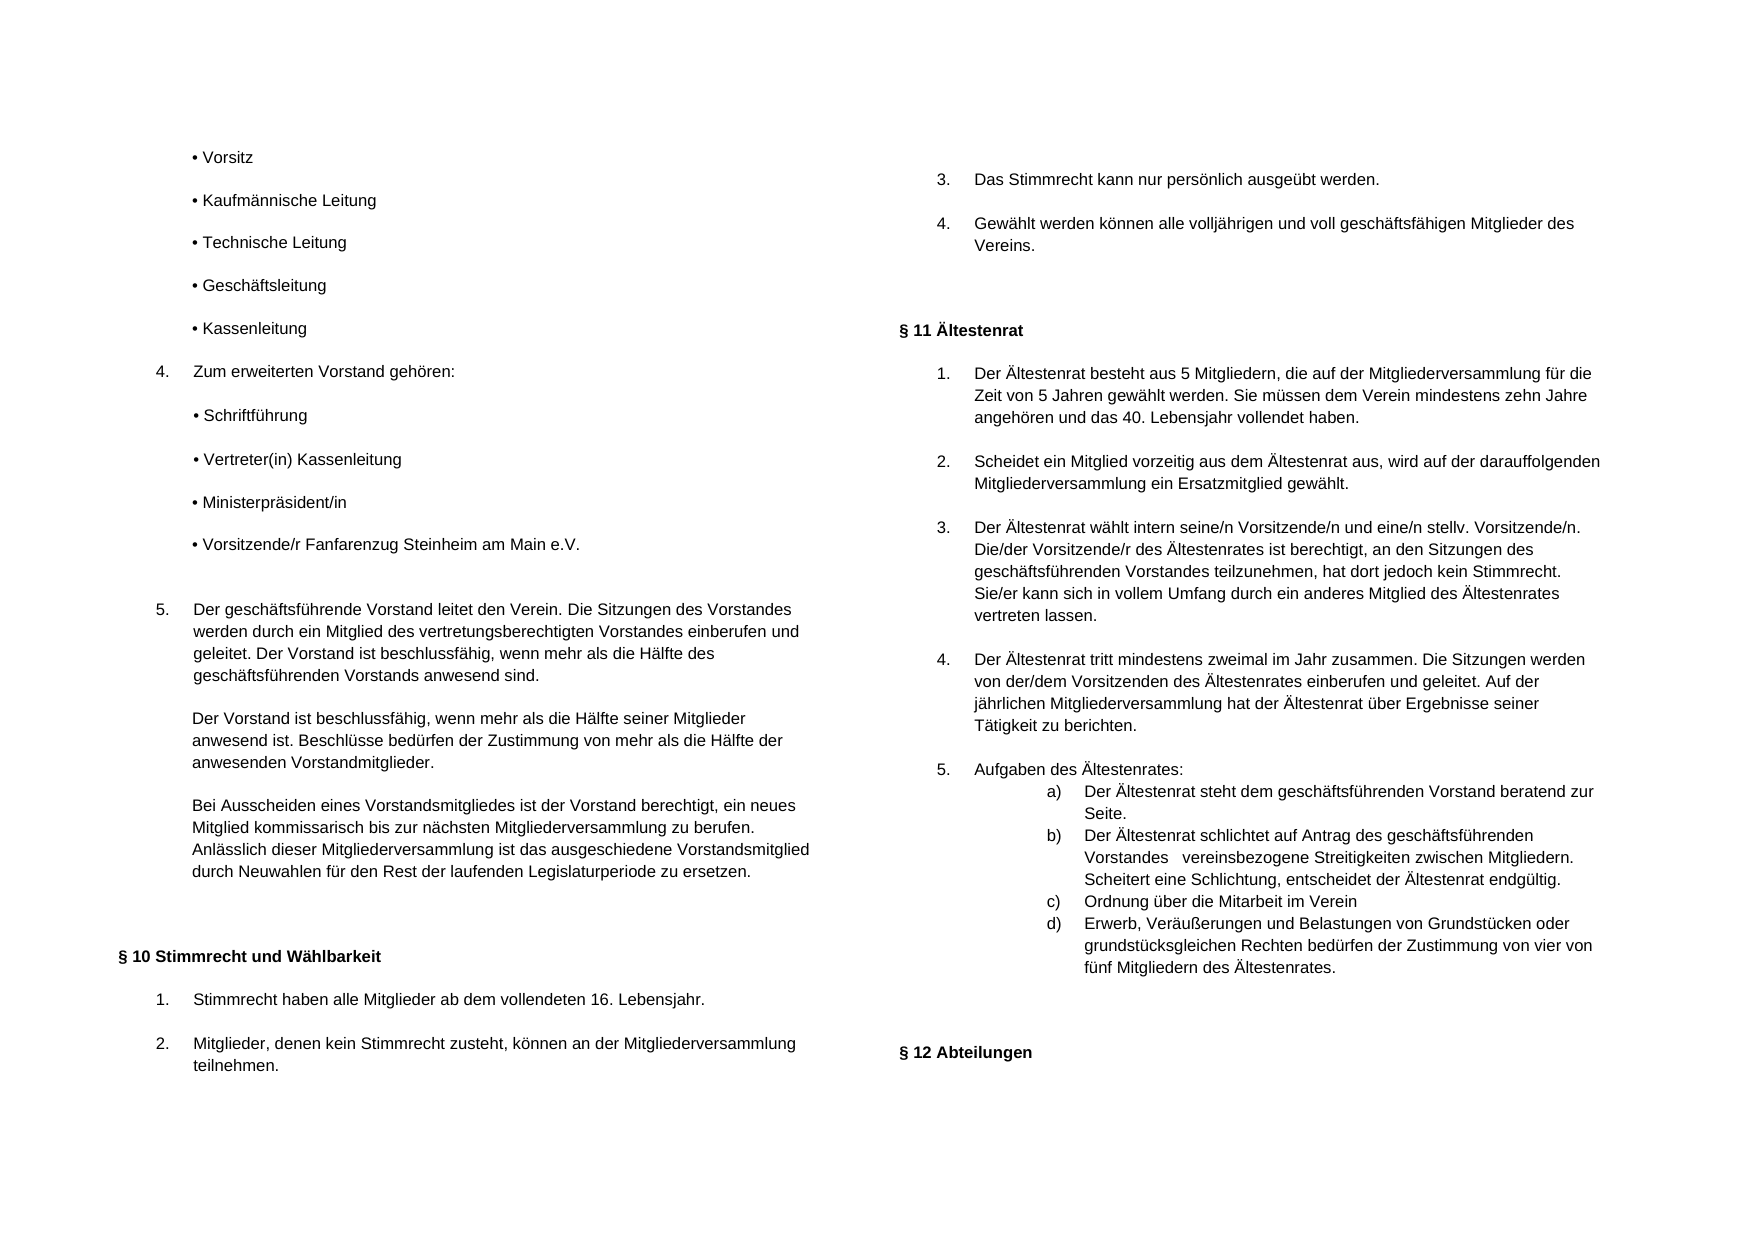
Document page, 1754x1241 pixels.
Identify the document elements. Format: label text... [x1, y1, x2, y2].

text • Vorsitz [156, 148, 825, 167]
list Das Stimmrecht kann nur persönlich ausgeübt werden. [937, 169, 1606, 189]
text • Kaufmännische Leitung [156, 190, 825, 209]
text Der Vorstand ist beschlussfähig, wenn mehr als die Hälfte seiner Mitglieder anwesend ist. Beschlüsse bedürfen der Zustimmung von mehr als die Hälfte der anwesenden Vorstandmitglieder. [192, 709, 825, 772]
list Der Ältestenrat schlichtet auf Antrag des geschäftsführenden Vorstandes vereinsbezogene Streitigkeiten zwischen Mitgliedern. Scheitert eine Schlichtung, entscheidet der Ältestenrat endgültig. [1047, 826, 1606, 889]
list Der geschäftsführende Vorstand leitet den Verein. Die Sitzungen des Vorstandes werden durch ein Mitglied des vertretungsberechtigten Vorstandes einberufen und geleitet. Der Vorstand ist beschlussfähig, wenn mehr als die Hälfte des geschäftsführenden Vorstands anwesend sind. [156, 600, 825, 685]
list Ordnung über die Mitarbeit im Verein [1047, 891, 1606, 911]
list Mitglieder, denen kein Stimmrecht zusteht, können an der Mitgliederversammlung teilnehmen. [156, 1034, 825, 1075]
text • Technische Leitung [156, 233, 825, 252]
text • Kassenleitung [156, 319, 825, 338]
list Der Ältestenrat wählt intern seine/n Vorsitzende/n und eine/n stellv. Vorsitzende/n. Die/der Vorsitzende/r des Ältestenrates ist berechtigt, an den Sitzungen des geschäftsführenden Vorstandes teilzunehmen, hat dort jedoch kein Stimmrecht. Sie/er kann sich in vollem Umfang durch ein anderes Mitglied des Ältestenrates vertreten lassen. [937, 518, 1606, 625]
text Bei Ausscheiden eines Vorstandsmitgliedes ist der Vorstand berechtigt, ein neues Mitglied kommissarisch bis zur nächsten Mitgliederversammlung zu berufen. Anlässlich dieser Mitgliederversammlung ist das ausgeschiedene Vorstandsmitglied durch Neuwahlen für den Rest der laufenden Legislaturperiode zu ersetzen. [192, 796, 825, 881]
list Zum erweiterten Vorstand gehören: [156, 362, 825, 381]
list Gewählt werden können alle volljährigen und voll geschäftsfähigen Mitglieder des Vereins. [937, 213, 1606, 255]
list Der Ältestenrat tritt mindestens zweimal im Jahr zusammen. Die Sitzungen werden von der/dem Vorsitzenden des Ältestenrates einberufen und geleitet. Auf der jährlichen Mitgliederversammlung hat der Ältestenrat über Ergebnisse seiner Tätigkeit zu berichten. [937, 650, 1606, 735]
text • Ministerpräsident/in [118, 492, 825, 512]
list Stimmrecht haben alle Mitglieder ab dem vollendeten 16. Lebensjahr. [156, 990, 825, 1009]
text • Vorsitzende/r Fanfarenzug Steinheim am Main e.V. [156, 535, 825, 554]
list • Schriftführung [193, 406, 825, 425]
list Der Ältestenrat steht dem geschäftsführenden Vorstand beratend zur Seite. [1047, 782, 1606, 823]
list Der Ältestenrat besteht aus 5 Mitgliedern, die auf der Mitgliederversammlung für die Zeit von 5 Jahren gewählt werden. Sie müssen dem Verein mindestens zehn Jahre angehören und das 40. Lebensjahr vollendet haben. [937, 364, 1606, 427]
text • Geschäftsleitung [156, 276, 825, 295]
list Erwerb, Veräußerungen und Belastungen von Grundstücken oder grundstücksgleichen Rechten bedürfen der Zustimmung von vier von fünf Mitgliedern des Ältestenrates. [1047, 913, 1606, 977]
list Aufgaben des Ältestenrates: [937, 759, 1606, 779]
list Scheidet ein Mitglied vorzeitig aus dem Ältestenrat aus, wird auf der darauffolgenden Mitgliederversammlung ein Ersatzmitglied gewählt. [937, 452, 1606, 493]
text § 10 Stimmrecht und Wählbarkeit [118, 947, 825, 966]
text § 12 Abteilungen [899, 1043, 1606, 1062]
text § 11 Ältestenrat [899, 321, 1606, 340]
list • Vertreter(in) Kassenleitung [193, 449, 825, 469]
